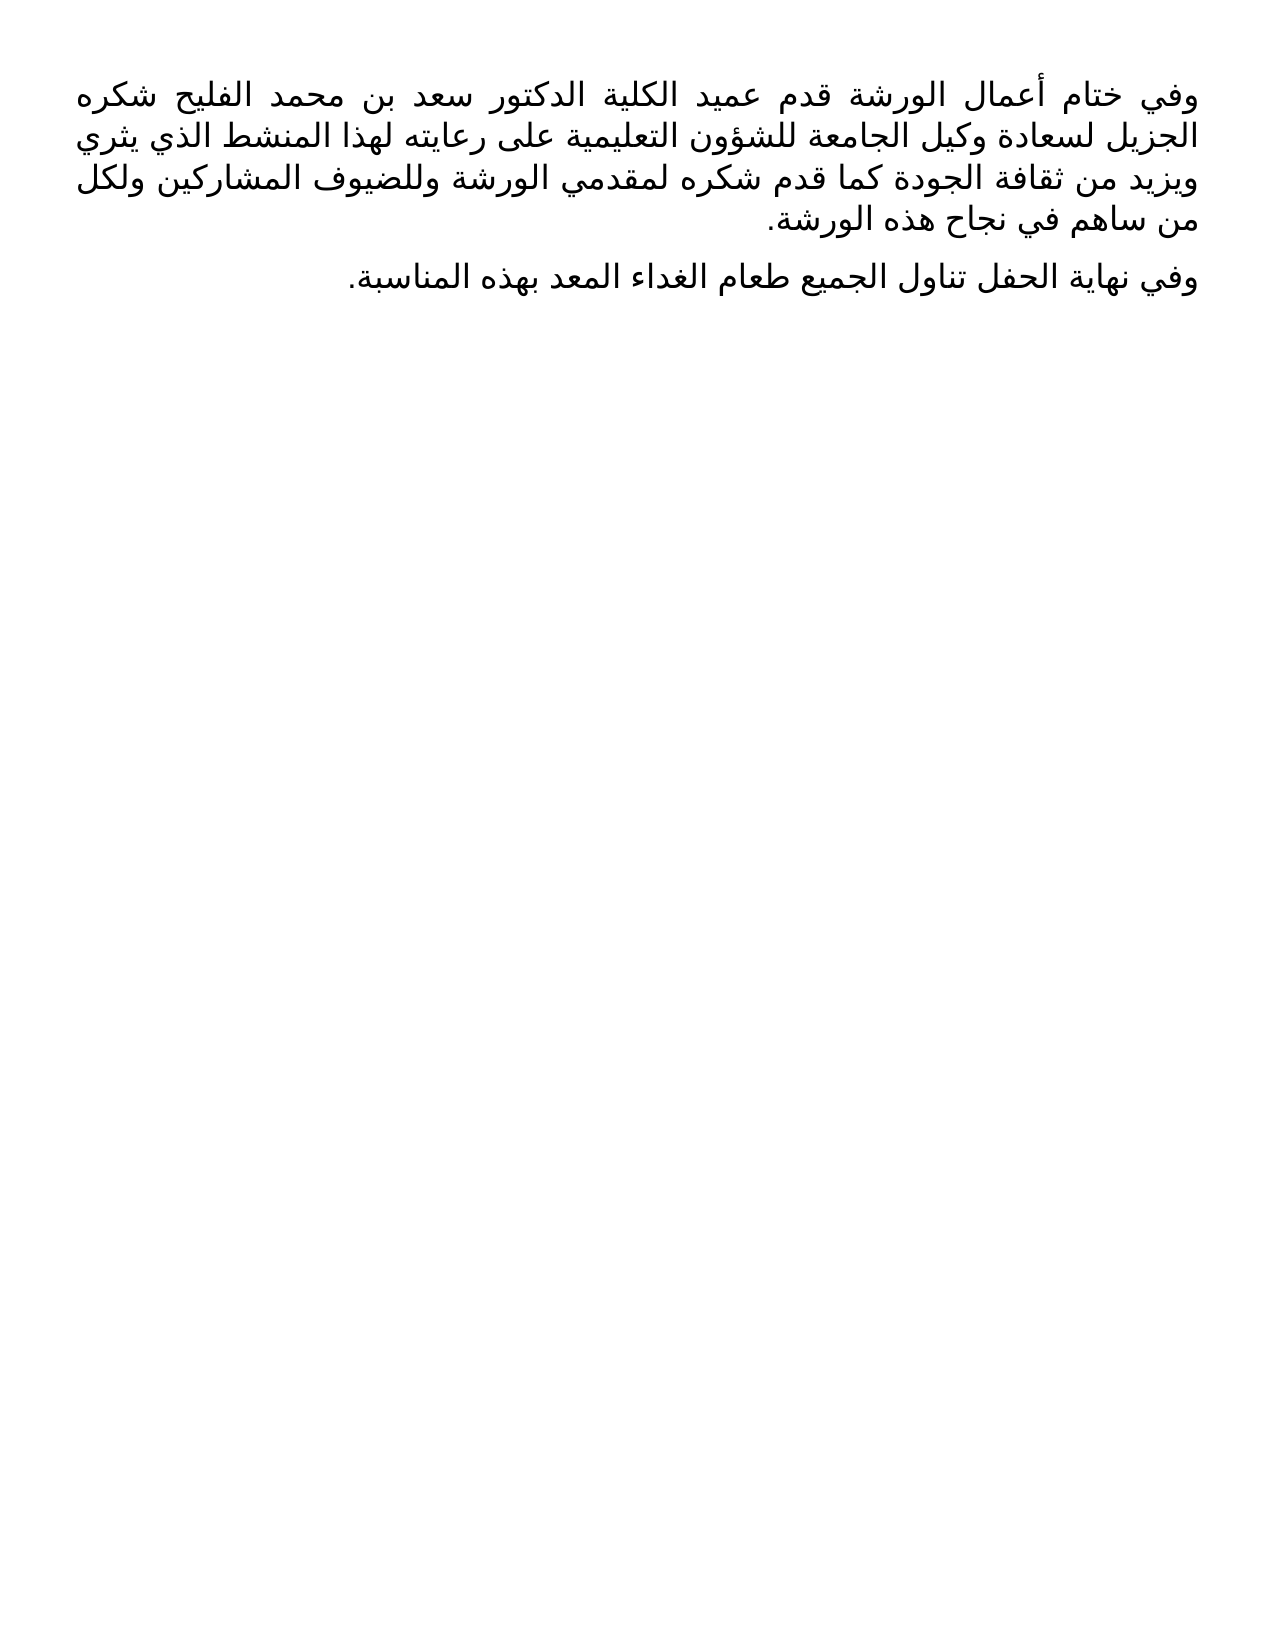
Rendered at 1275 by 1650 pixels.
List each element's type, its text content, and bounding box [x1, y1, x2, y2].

text وفي نهاية الحفل تناول الجميع طعام الغداء المعد بهذه المناسبة. [75, 257, 1200, 296]
text وفي ختام أعمال الورشة قدم عميد الكلية الدكتور سعد بن محمد الفليح شكره الجزيل لسعادة وكيل الجامعة للشؤون التعليمية على رعايته لهذا المنشط الذي يثري ويزيد من ثقافة الجودة كما قدم شكره لمقدمي الورشة وللضيوف المشاركين ولكل من ساهم في نجاح هذه الورشة. [75, 75, 1200, 238]
